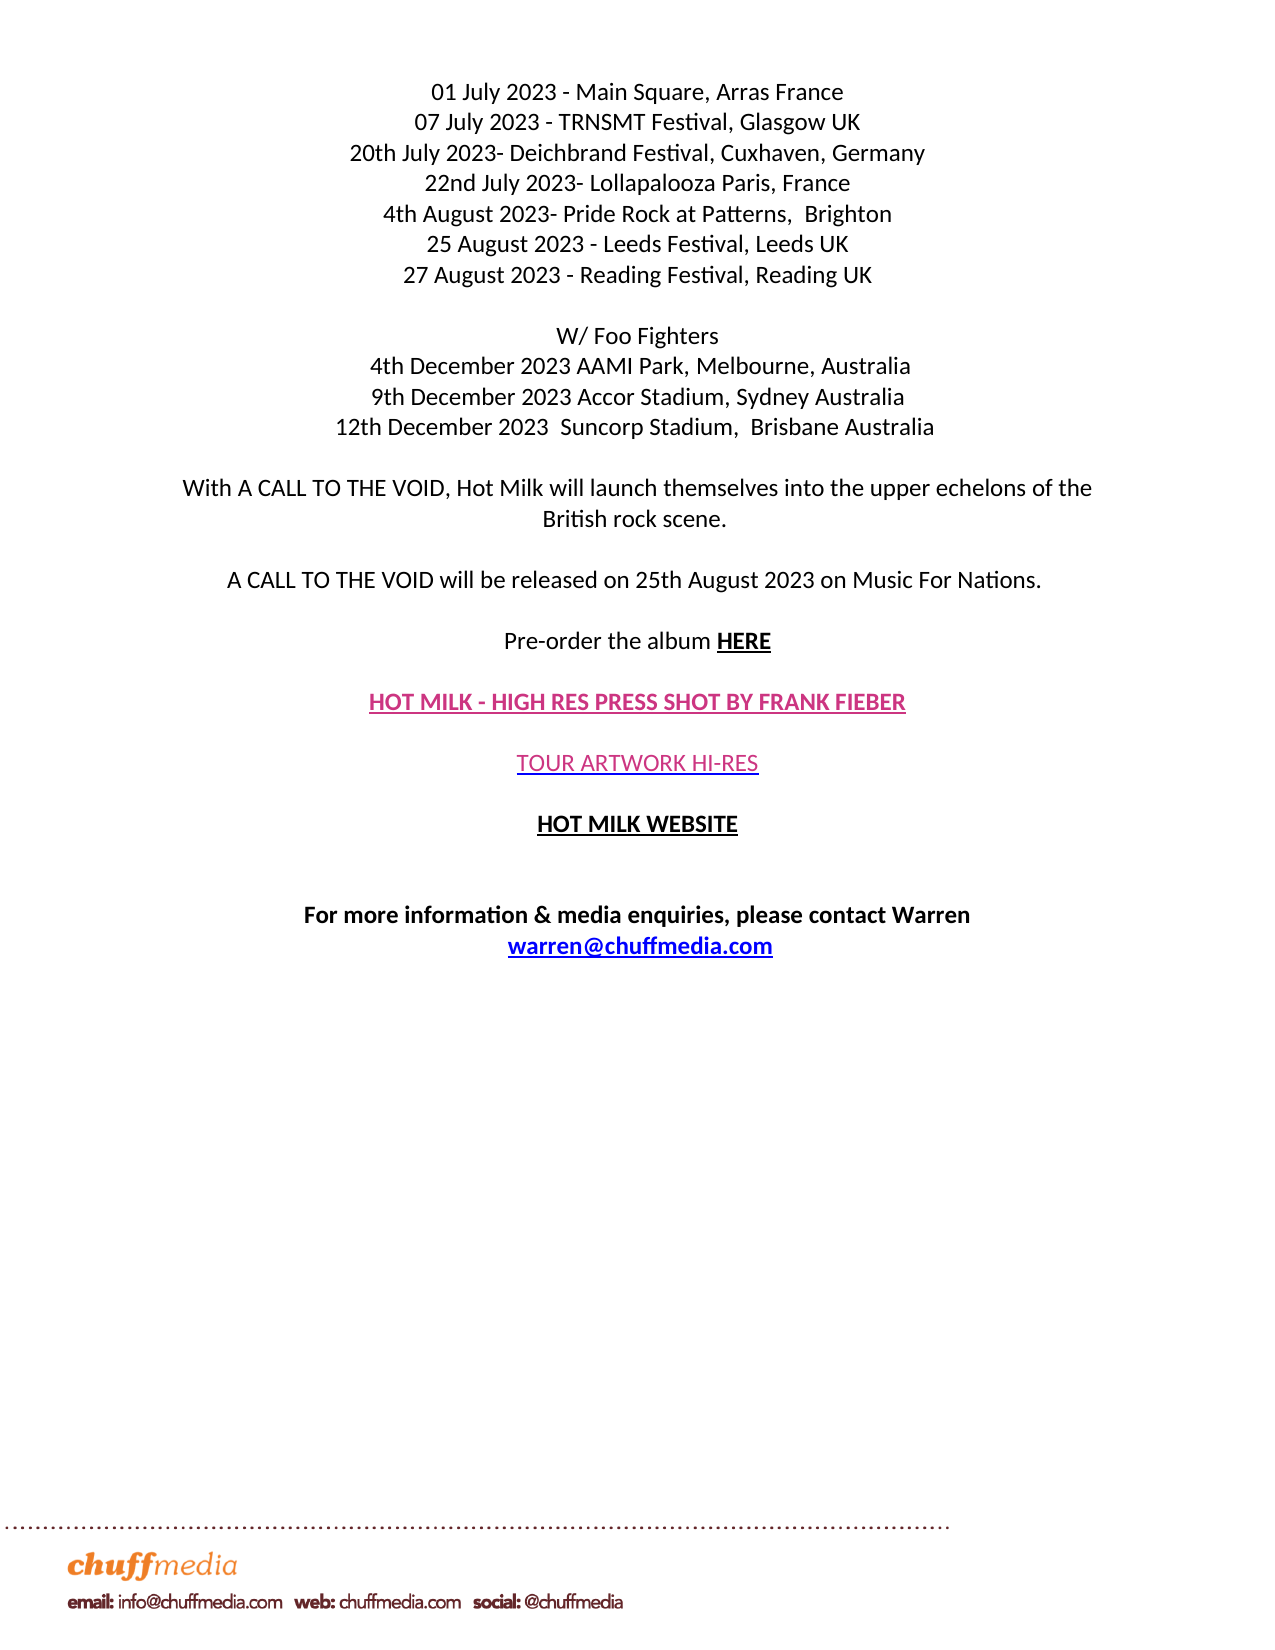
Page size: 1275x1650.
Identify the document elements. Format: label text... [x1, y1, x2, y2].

text HOT MILK - HIGH RES PRESS SHOT BY FRANK FIEBER [150, 686, 1125, 717]
text W/ Foo Fighters [150, 320, 1125, 350]
text 27 August 2023 - Reading Festival, Reading UK [150, 259, 1125, 289]
picture [0, 1503, 957, 1622]
text 20th July 2023- Deichbrand Festival, Cuxhaven, Germany [150, 137, 1125, 167]
text 4th August 2023- Pride Rock at Patterns, Brighton [150, 198, 1125, 228]
text For more information & media enquiries, please contact Warren [150, 900, 1125, 930]
text warren@chuffmedia.com [150, 930, 1125, 961]
text 9th December 2023 Accor Stadium, Sydney Australia [150, 381, 1125, 411]
text 01 July 2023 - Main Square, Arras France [150, 76, 1125, 106]
text 22nd July 2023- Lollapalooza Paris, France [150, 167, 1125, 198]
text TOUR ARTWORK HI-RES [150, 747, 1125, 778]
text A CALL TO THE VOID will be released on 25th August 2023 on Music For Nations. [150, 564, 1125, 594]
text 25 August 2023 - Leeds Festival, Leeds UK [150, 228, 1125, 259]
text With A CALL TO THE VOID, Hot Milk will launch themselves into the upper echelons of the British rock scene. [150, 472, 1125, 533]
text HOT MILK WEBSITE [150, 808, 1125, 839]
text 12th December 2023 Suncorp Stadium, Brisbane Australia [150, 411, 1125, 442]
text 4th December 2023 AAMI Park, Melbourne, Australia [150, 350, 1125, 381]
text 07 July 2023 - TRNSMT Festival, Glasgow UK [150, 106, 1125, 137]
text Pre-order the album HERE [150, 625, 1125, 656]
